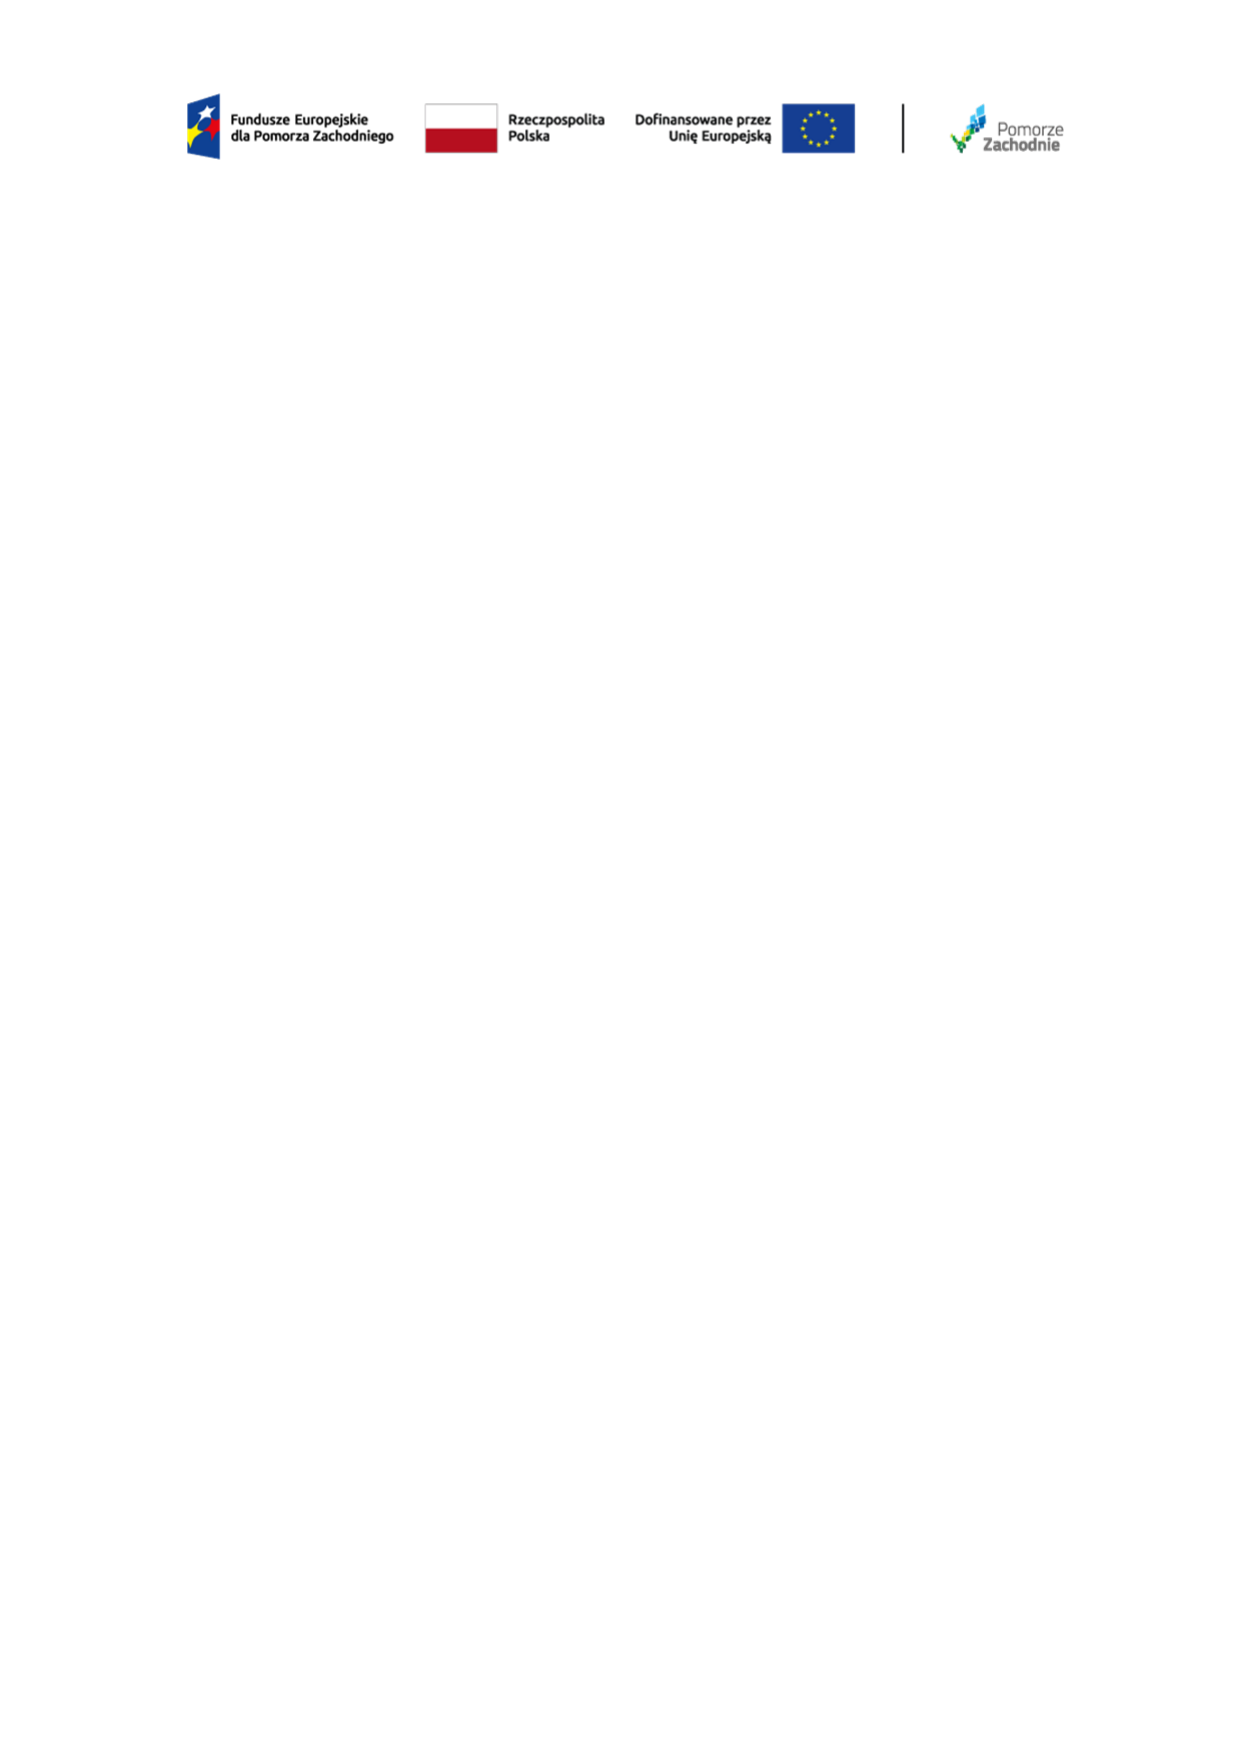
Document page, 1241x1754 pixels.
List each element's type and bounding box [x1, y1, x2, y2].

picture [147, 73, 1093, 180]
